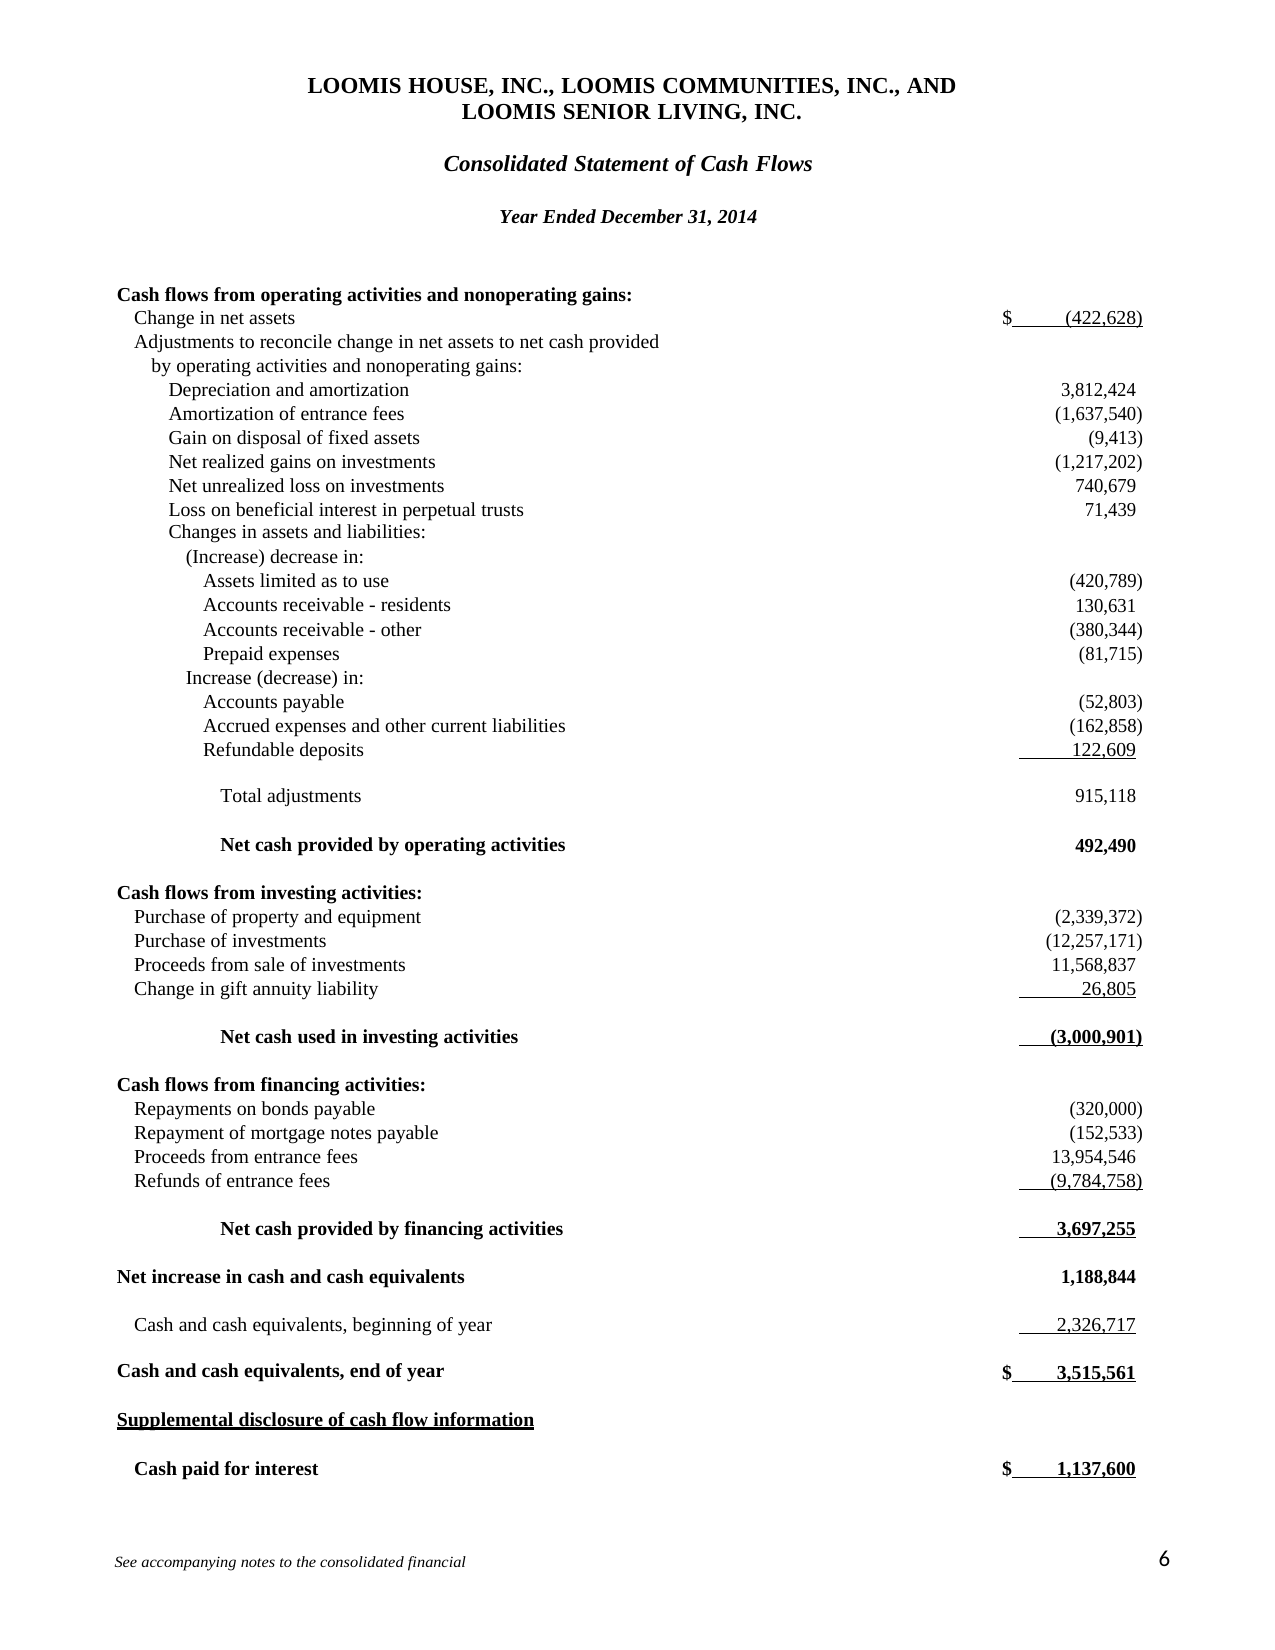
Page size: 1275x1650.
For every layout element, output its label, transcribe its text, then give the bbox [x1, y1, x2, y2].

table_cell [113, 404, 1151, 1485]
text Year Ended December 31, 2014 [102, 206, 1154, 228]
text LOOMIS HOUSE, INC., LOOMIS COMMUNITIES, INC., AND LOOMIS SENIOR LIVING, INC. [305, 73, 958, 125]
text Adjustments to reconcile change in net assets to net cash provided by operating activities and nonoperating gains: [134, 330, 682, 377]
text Cash flows from operating activities and nonoperating gains: [117, 283, 1179, 305]
subtitle Consolidated Statement of Cash Flows [102, 149, 1154, 176]
text Change in net assets $ (422,628) [134, 306, 1179, 329]
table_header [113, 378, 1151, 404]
